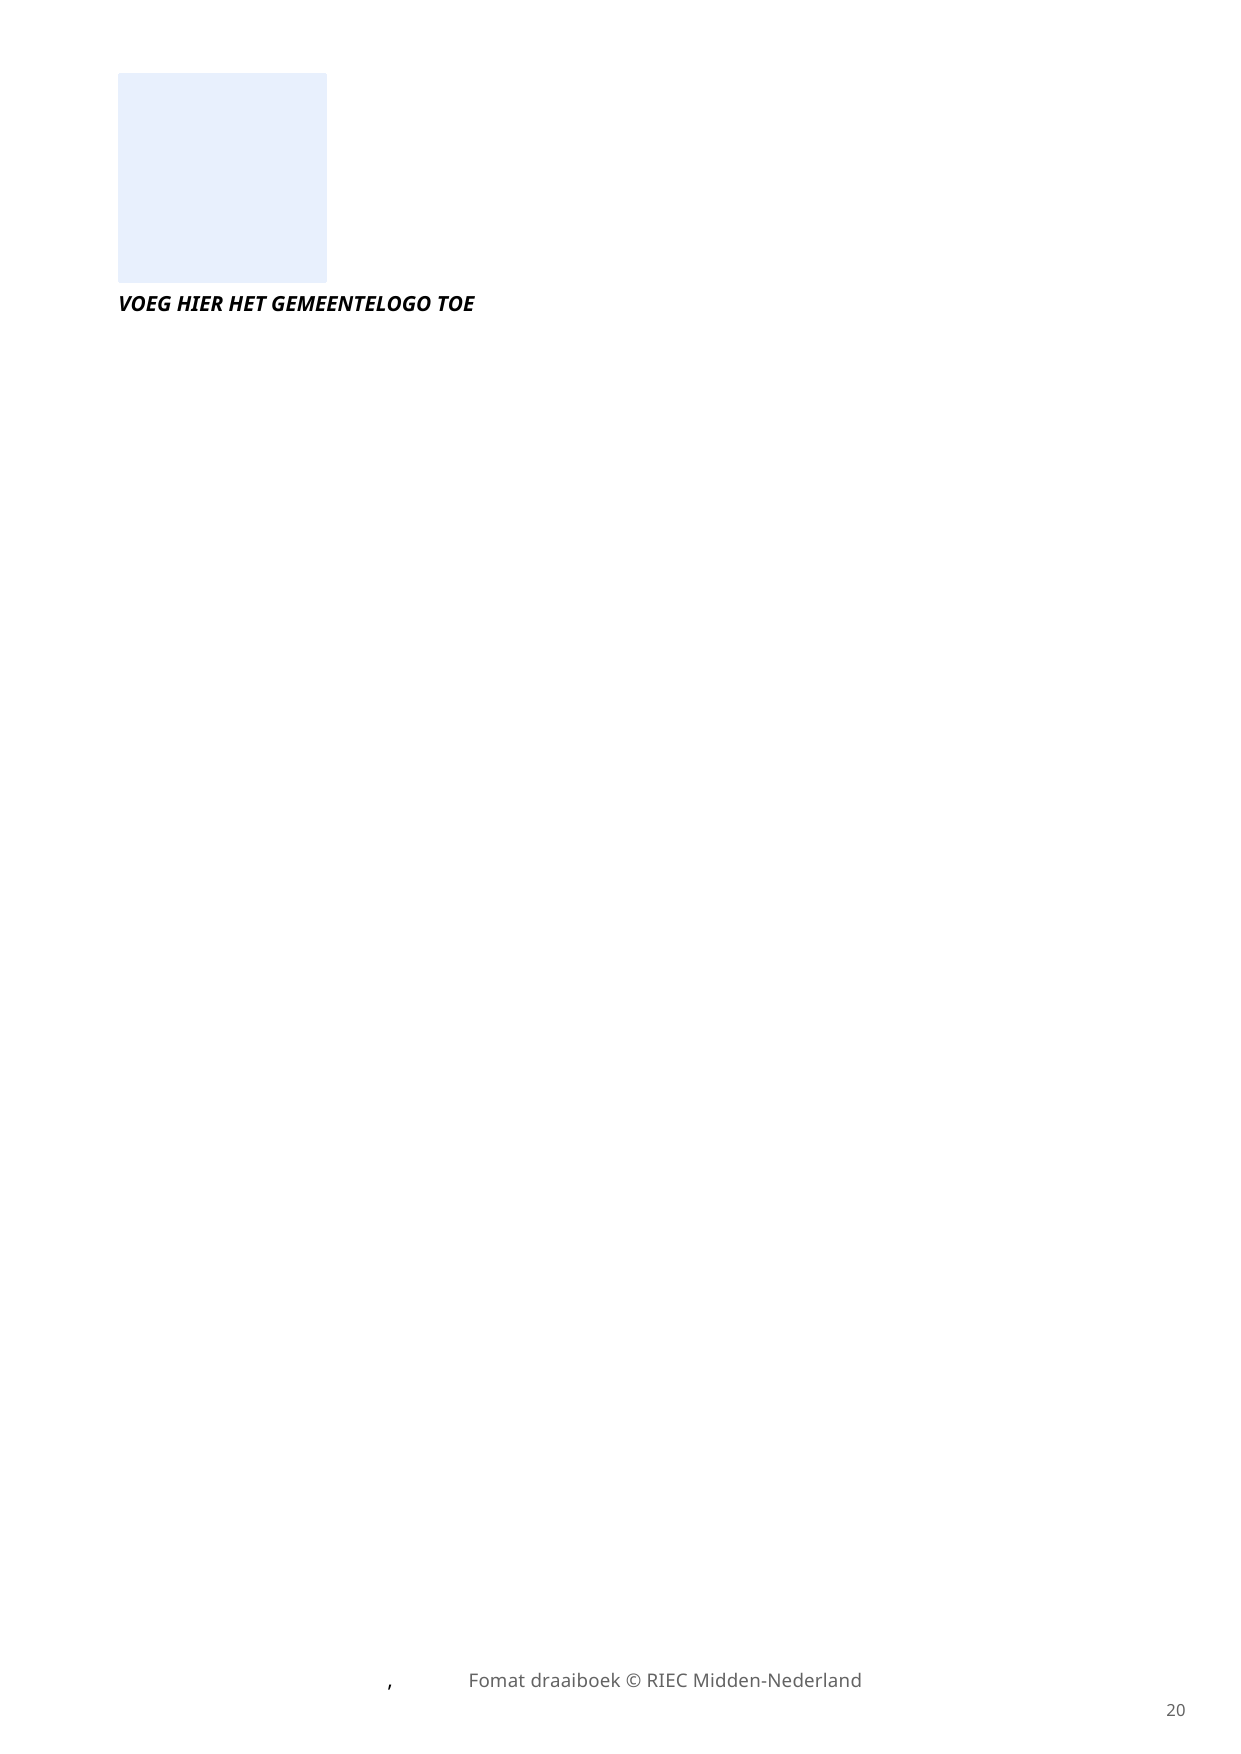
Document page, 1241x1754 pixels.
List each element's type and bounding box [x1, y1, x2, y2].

picture [118, 73, 327, 283]
